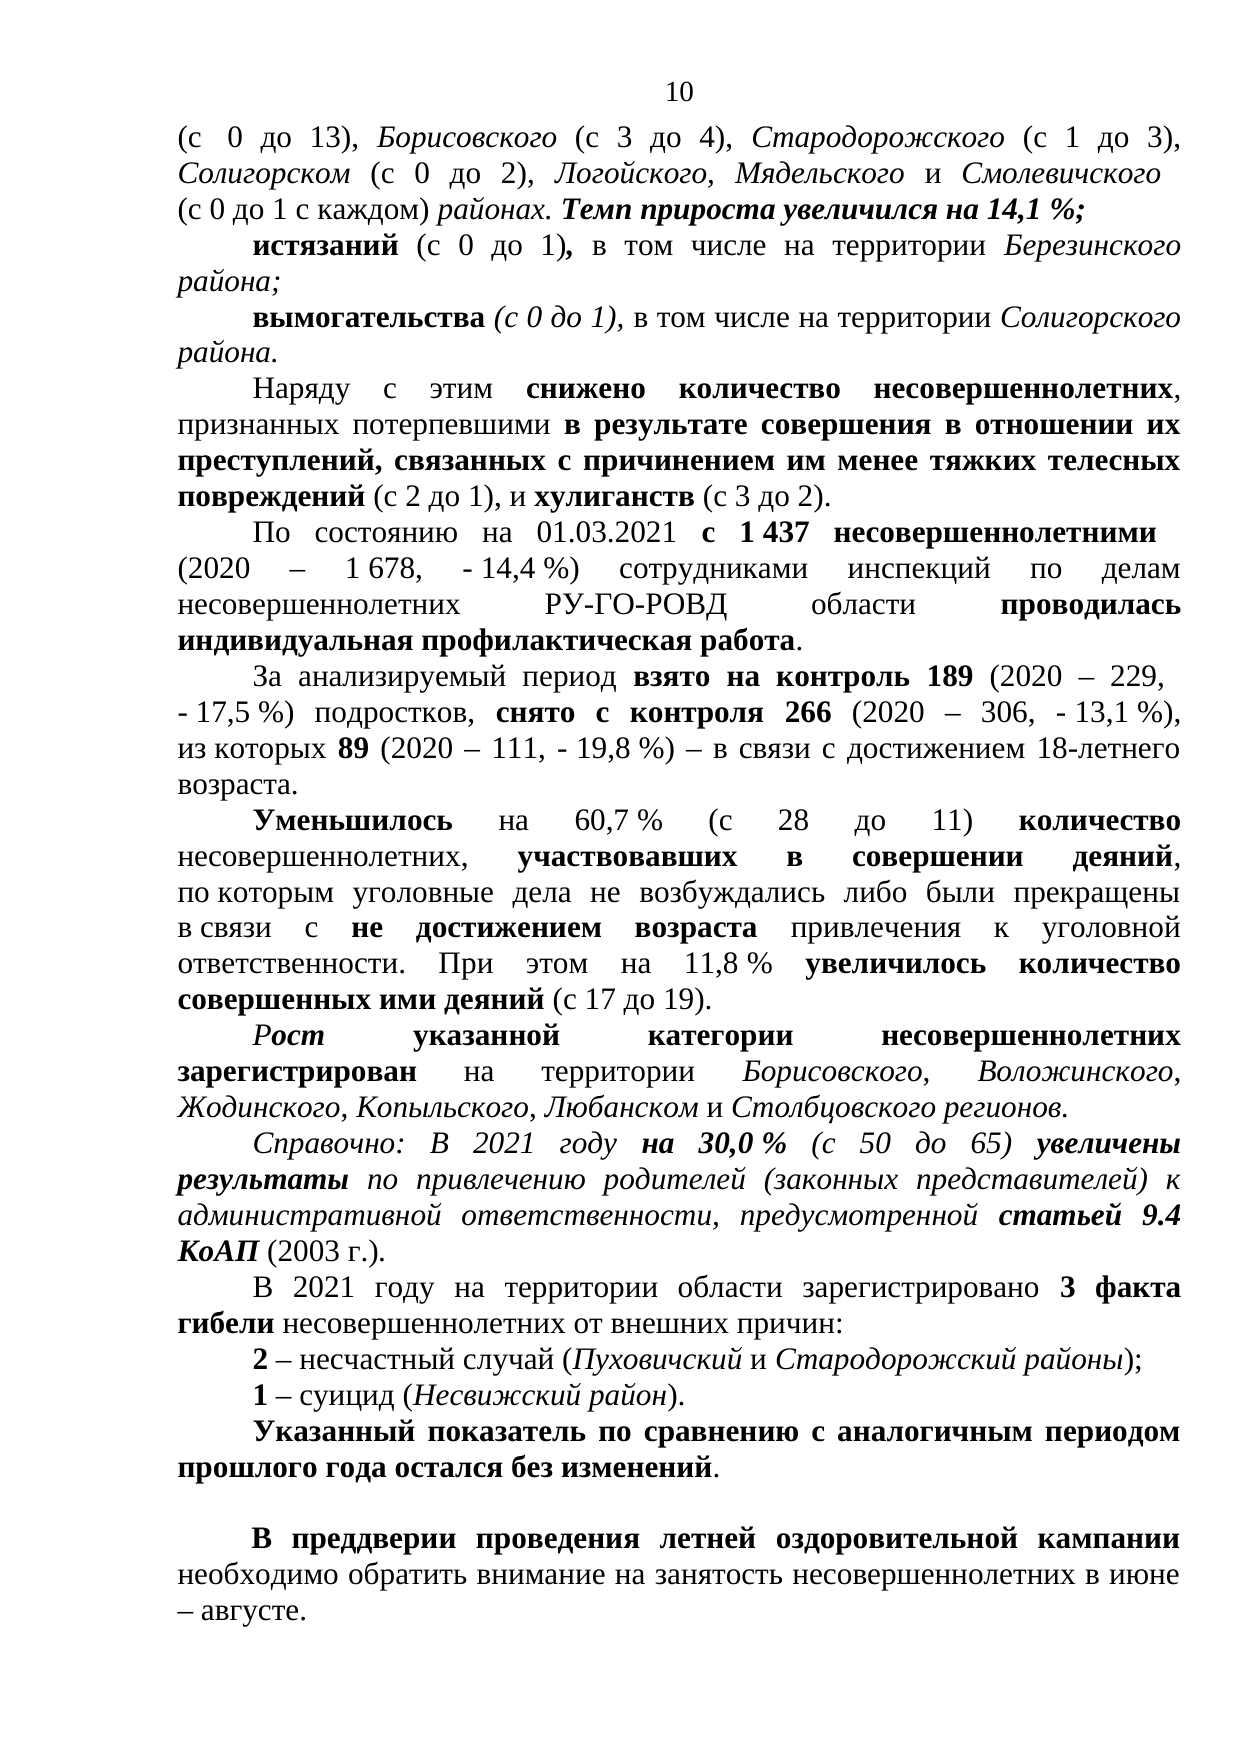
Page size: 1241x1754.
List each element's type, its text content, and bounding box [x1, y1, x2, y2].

text В преддверии проведения летней оздоровительной кампании необходимо обратить внимание на занятость несовершеннолетних в июне – августе. [177, 1520, 1181, 1627]
text Указанный показатель по сравнению с аналогичным периодом прошлого года остался без изменений. [177, 1412, 1181, 1484]
text 1 – суицид (Несвижский район). [177, 1376, 1181, 1412]
text Справочно: В 2021 году на 30,0 % (с 50 до 65) увеличены результаты по привлечению родителей (законных представителей) к административной ответственности, предусмотренной статьей 9.4 КоАП (2003 г.). [177, 1124, 1181, 1268]
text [177, 118, 1181, 226]
text Рост указанной категории несовершеннолетних зарегистрирован на территории Борисовского, Воложинского, Жодинского, Копыльского, Любанском и Столбцовского регионов. [177, 1017, 1181, 1124]
text За анализируемый период взято на контроль 189 (2020 – 229, - 17,5 %) подростков, снято с контроля 266 (2020 – 306, - 13,1 %), из которых 89 (2020 – 111, - 19,8 %) – в связи с достижением 18-летнего возраста. [177, 657, 1181, 801]
text Наряду с этим снижено количество несовершеннолетних, признанных потерпевшими в результате совершения в отношении их преступлений, связанных с причинением им менее тяжких телесных повреждений (с 2 до 1), и хулиганств (с 3 до 2). [177, 370, 1181, 513]
text В 2021 году на территории области зарегистрировано 3 факта гибели несовершеннолетних от внешних причин: [177, 1268, 1181, 1340]
text вымогательства (с 0 до 1), в том числе на территории Солигорского района. [177, 298, 1181, 370]
text По состоянию на 01.03.2021 с 1 437 несовершеннолетними (2020 – 1 678, - 14,4 %) сотрудниками инспекций по делам несовершеннолетних РУ-ГО-РОВД области проводилась индивидуальная профилактическая работа. [177, 513, 1181, 657]
text 2 – несчастный случай (Пуховичский и Стародорожский районы); [177, 1340, 1181, 1376]
text истязаний (с 0 до 1), в том числе на территории Березинского района; [177, 226, 1181, 298]
text Уменьшилось на 60,7 % (с 28 до 11) количество несовершеннолетних, участвовавших в совершении деяний, по которым уголовные дела не возбуждались либо были прекращены в связи с не достижением возраста привлечения к уголовной ответственности. При этом на 11,8 % увеличилось количество совершенных ими деяний (с 17 до 19). [177, 801, 1181, 1017]
